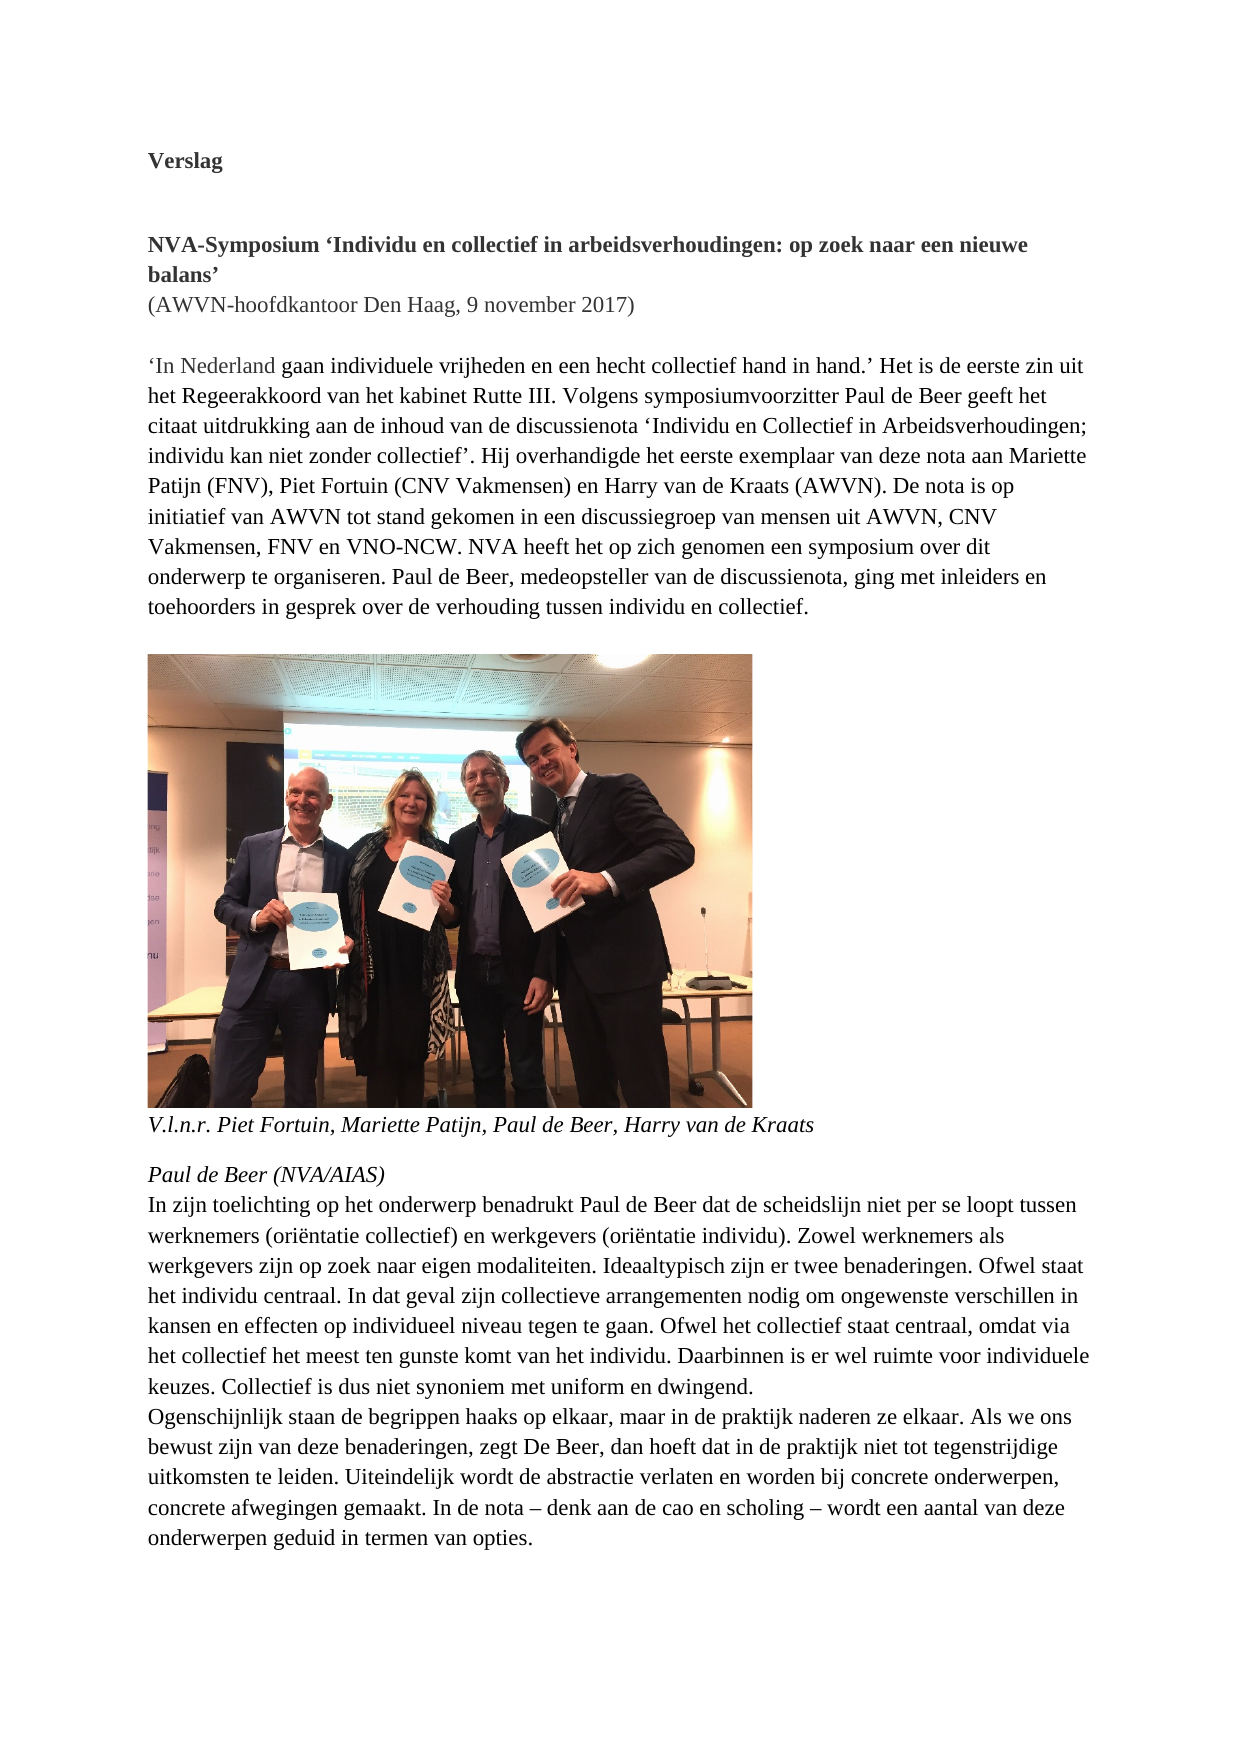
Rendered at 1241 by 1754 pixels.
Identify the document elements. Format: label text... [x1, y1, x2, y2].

text Verslag [148, 148, 1093, 207]
picture [147, 654, 753, 1108]
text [148, 1161, 1093, 1580]
